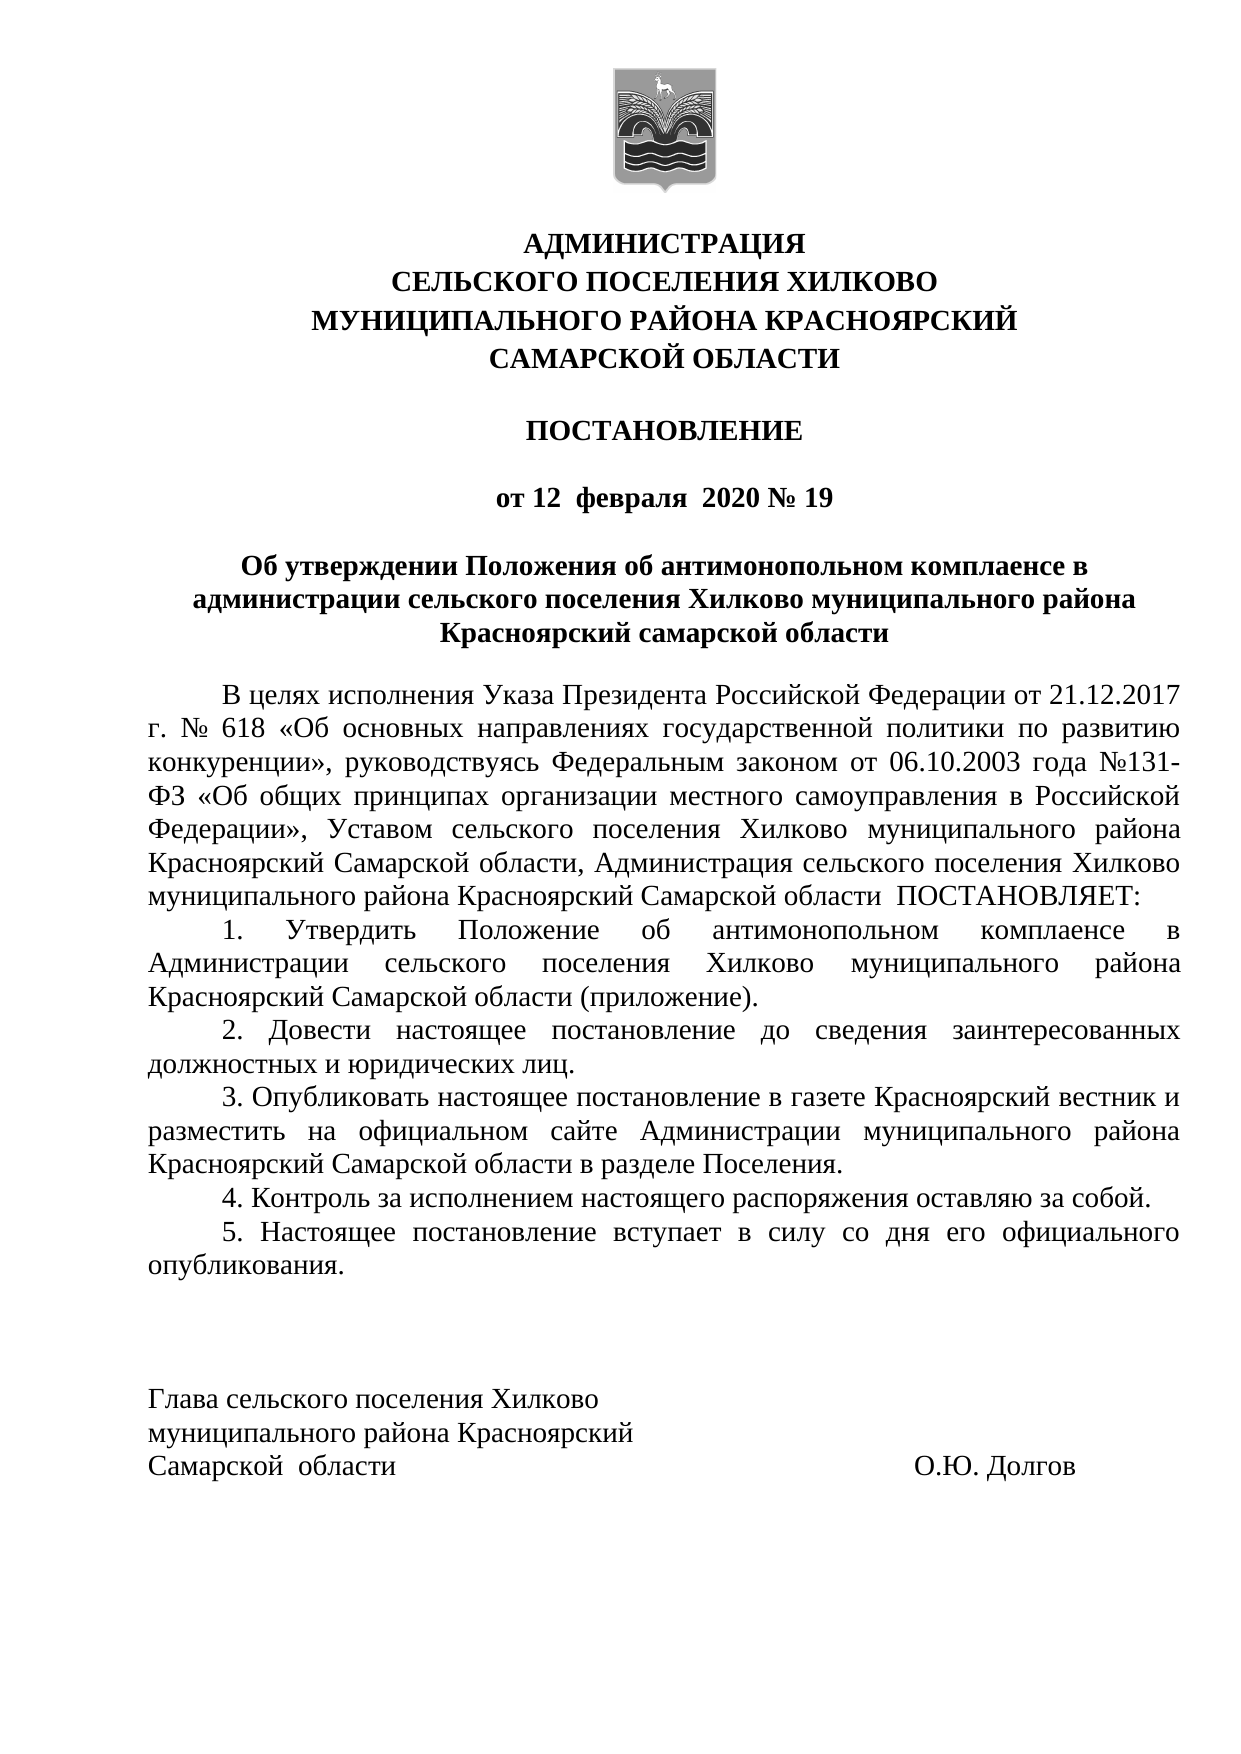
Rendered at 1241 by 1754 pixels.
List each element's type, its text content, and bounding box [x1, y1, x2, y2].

text 2. Довести настоящее постановление до сведения заинтересованных должностных и юридических лиц. [148, 1012, 1181, 1079]
text от 12 февраля 2020 № 19 [148, 481, 1181, 514]
text ПОСТАНОВЛЕНИЕ [148, 413, 1181, 447]
text 1. Утвердить Положение об антимонопольном комплаенсе в Администрации сельского поселения Хилково муниципального района Красноярский Самарской области (приложение). [148, 912, 1181, 1012]
text МУНИЦИПАЛЬНОГО РАЙОНА КРАСНОЯРСКИЙ [148, 303, 1181, 336]
text АДМИНИСТРАЦИЯ [148, 226, 1181, 259]
text 5. Настоящее постановление вступает в силу со дня его официального опубликования. [148, 1214, 1181, 1281]
text Об утверждении Положения об антимонопольном комплаенсе в администрации сельского поселения Хилково муниципального района Красноярский самарской области [148, 548, 1181, 648]
text САМАРСКОЙ ОБЛАСТИ [148, 341, 1181, 375]
text Глава сельского поселения Хилково [148, 1381, 1181, 1415]
text 3. Опубликовать настоящее постановление в газете Красноярский вестник и разместить на официальном сайте Администрации муниципального района Красноярский Самарской области в разделе Поселения. [148, 1079, 1181, 1180]
text 4. Контроль за исполнением настоящего распоряжения оставляю за собой. [148, 1180, 1181, 1214]
text СЕЛЬСКОГО ПОСЕЛЕНИЯ ХИЛКОВО [148, 264, 1181, 298]
list Самарской области О.Ю. Долгов [148, 1448, 1181, 1482]
text муниципального района Красноярский [148, 1415, 1181, 1448]
text В целях исполнения Указа Президента Российской Федерации от 21.12.2017 г. № 618 «Об основных направлениях государственной политики по развитию конкуренции», руководствуясь Федеральным законом от 06.10.2003 года №131-ФЗ «Об общих принципах организации местного самоуправления в Российской Федерации», Уставом сельского поселения Хилково муниципального района Красноярский Самарской области, Администрация сельского поселения Хилково муниципального района Красноярский Самарской области ПОСТАНОВЛЯЕТ: [148, 677, 1181, 912]
